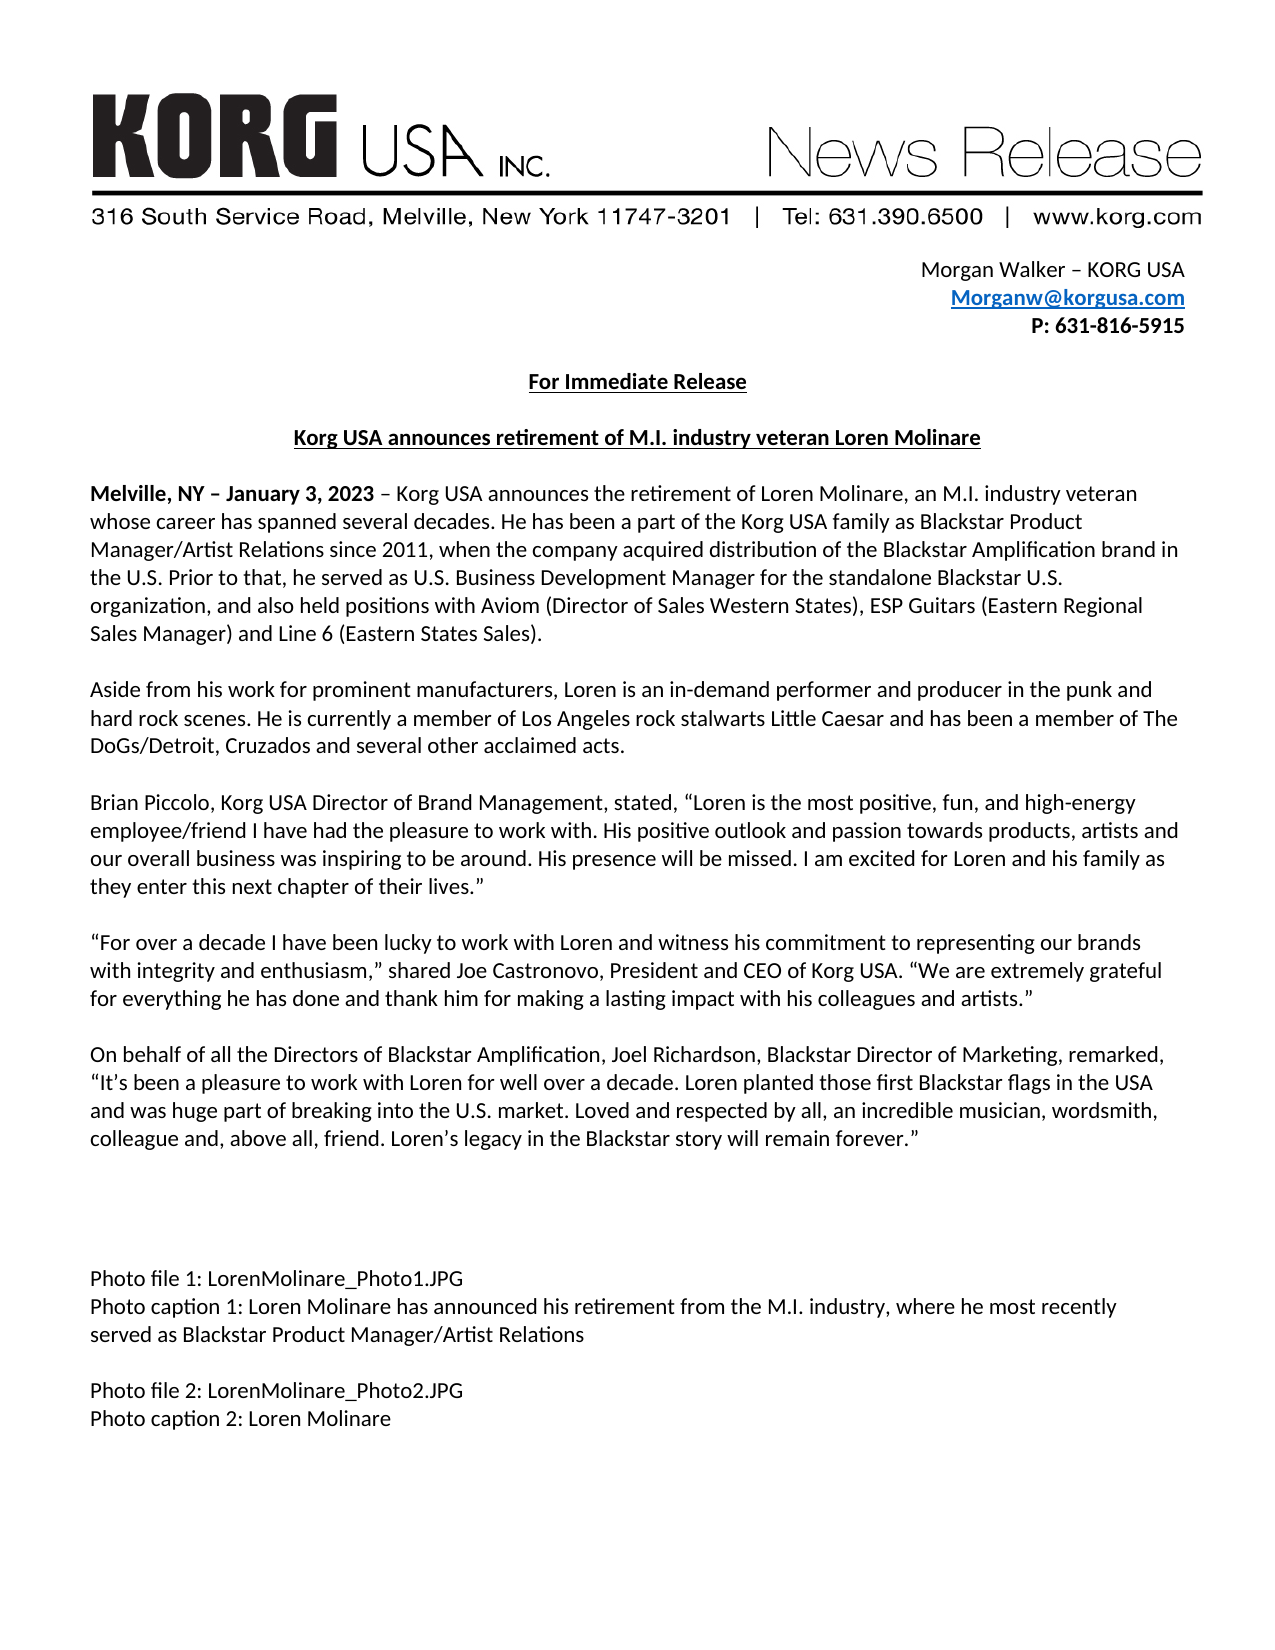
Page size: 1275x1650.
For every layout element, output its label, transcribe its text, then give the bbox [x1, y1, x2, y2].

text “For over a decade I have been lucky to work with Loren and witness his commitment to representing our brands with integrity and enthusiasm,” shared Joe Castronovo, President and CEO of Korg USA. “We are extremely grateful for everything he has done and thank him for making a lasting impact with his colleagues and artists.” [90, 928, 1185, 1012]
text Photo file 2: LorenMolinare_Photo2.JPG [90, 1376, 1185, 1404]
text On behalf of all the Directors of Blackstar Amplification, Joel Richardson, Blackstar Director of Marketing, remarked, “It’s been a pleasure to work with Loren for well over a decade. Loren planted those first Blackstar flags in the USA and was huge part of breaking into the U.S. market. Loved and respected by all, an incredible musician, wordsmith, colleague and, above all, friend. Loren’s legacy in the Blackstar story will remain forever.” [90, 1040, 1185, 1152]
text Brian Piccolo, Korg USA Director of Brand Management, stated, “Loren is the most positive, fun, and high-energy employee/friend I have had the pleasure to work with. His positive outlook and passion towards products, artists and our overall business was inspiring to be around. His presence will be missed. I am excited for Loren and his family as they enter this next chapter of their lives.” [90, 788, 1185, 900]
text Korg USA announces retirement of M.I. industry veteran Loren Molinare [90, 423, 1185, 451]
text Photo file 1: LorenMolinare_Photo1.JPG [90, 1264, 1185, 1292]
text Photo caption 1: Loren Molinare has announced his retirement from the M.I. industry, where he most recently served as Blackstar Product Manager/Artist Relations [90, 1292, 1185, 1348]
text Aside from his work for prominent manufacturers, Loren is an in-demand performer and producer in the punk and hard rock scenes. He is currently a member of Los Angeles rock stalwarts Little Caesar and has been a member of The DoGs/Detroit, Cruzados and several other acclaimed acts. [90, 676, 1185, 760]
picture [90, 90, 1213, 228]
text Morgan Walker – KORG USA Morganw@korgusa.com P: 631-816-5915 [90, 255, 1185, 339]
text Melville, NY – January 3, 2023 – Korg USA announces the retirement of Loren Molinare, an M.I. industry veteran whose career has spanned several decades. He has been a part of the Korg USA family as Blackstar Product Manager/Artist Relations since 2011, when the company acquired distribution of the Blackstar Amplification brand in the U.S. Prior to that, he served as U.S. Business Development Manager for the standalone Blackstar U.S. organization, and also held positions with Aviom (Director of Sales Western States), ESP Guitars (Eastern Regional Sales Manager) and Line 6 (Eastern States Sales). [90, 479, 1185, 648]
text Photo caption 2: Loren Molinare [90, 1404, 1185, 1432]
text For Immediate Release [90, 367, 1185, 395]
